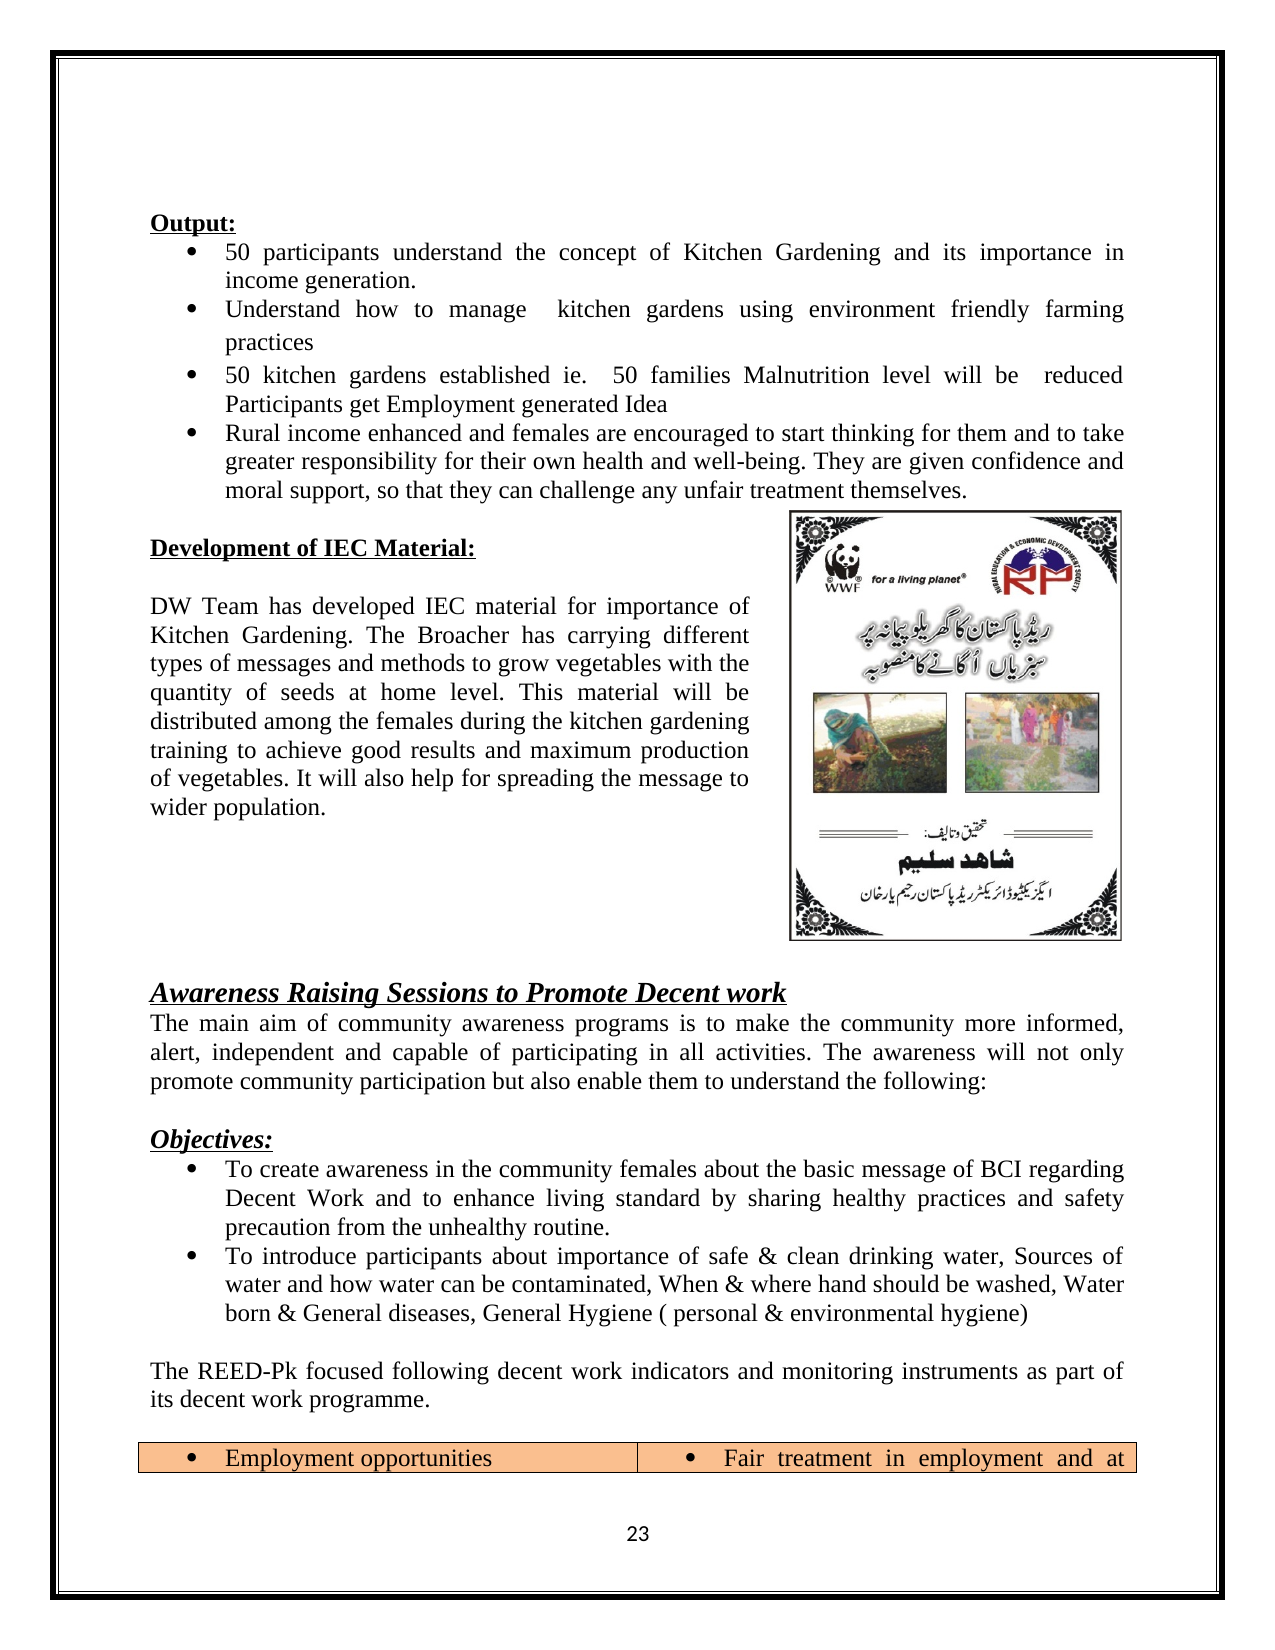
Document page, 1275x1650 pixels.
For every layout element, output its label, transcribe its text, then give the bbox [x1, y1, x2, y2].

list 50 participants understand the concept of Kitchen Gardening and its importance in income generation. [187, 237, 1125, 294]
text The REED-Pk focused following decent work indicators and monitoring instruments as part of its decent work programme. [150, 1356, 1125, 1413]
list 50 kitchen gardens established ie. 50 families Malnutrition level will be reduced Participants get Employment generated Idea [187, 360, 1125, 418]
text Objectives: [150, 1123, 1125, 1154]
list Understand how to manage kitchen gardens using environment friendly farming practices [187, 294, 1125, 356]
list To create awareness in the community females about the basic message of BCI regarding Decent Work and to enhance living standard by sharing healthy practices and safety precaution from the unhealthy routine. [187, 1154, 1125, 1241]
text Output: [150, 208, 1125, 237]
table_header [139, 1443, 637, 1472]
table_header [638, 1443, 1136, 1472]
list Rural income enhanced and females are encouraged to start thinking for them and to take greater responsibility for their own health and well-being. They are given confidence and moral support, so that they can challenge any unfair treatment themselves. [187, 418, 1125, 504]
text The main aim of community awareness programs is to make the community more informed, alert, independent and capable of participating in all activities. The awareness will not only promote community participation but also enable them to understand the following: [150, 1008, 1125, 1094]
text DW Team has developed IEC material for importance of Kitchen Gardening. The Broacher has carrying different types of messages and methods to grow vegetables with the quantity of seeds at home level. This material will be distributed among the females during the kitchen gardening training to achieve good results and maximum production of vegetables. It will also help for spreading the message to wider population. [150, 591, 750, 821]
text Awareness Raising Sessions to Promote Decent work [150, 975, 1125, 1008]
picture [789, 510, 1122, 941]
text Development of IEC Material: [150, 533, 789, 562]
list To introduce participants about importance of safe & clean drinking water, Sources of water and how water can be contaminated, When & where hand should be washed, Water born & General diseases, General Hygiene ( personal & environmental hygiene) [187, 1241, 1125, 1327]
